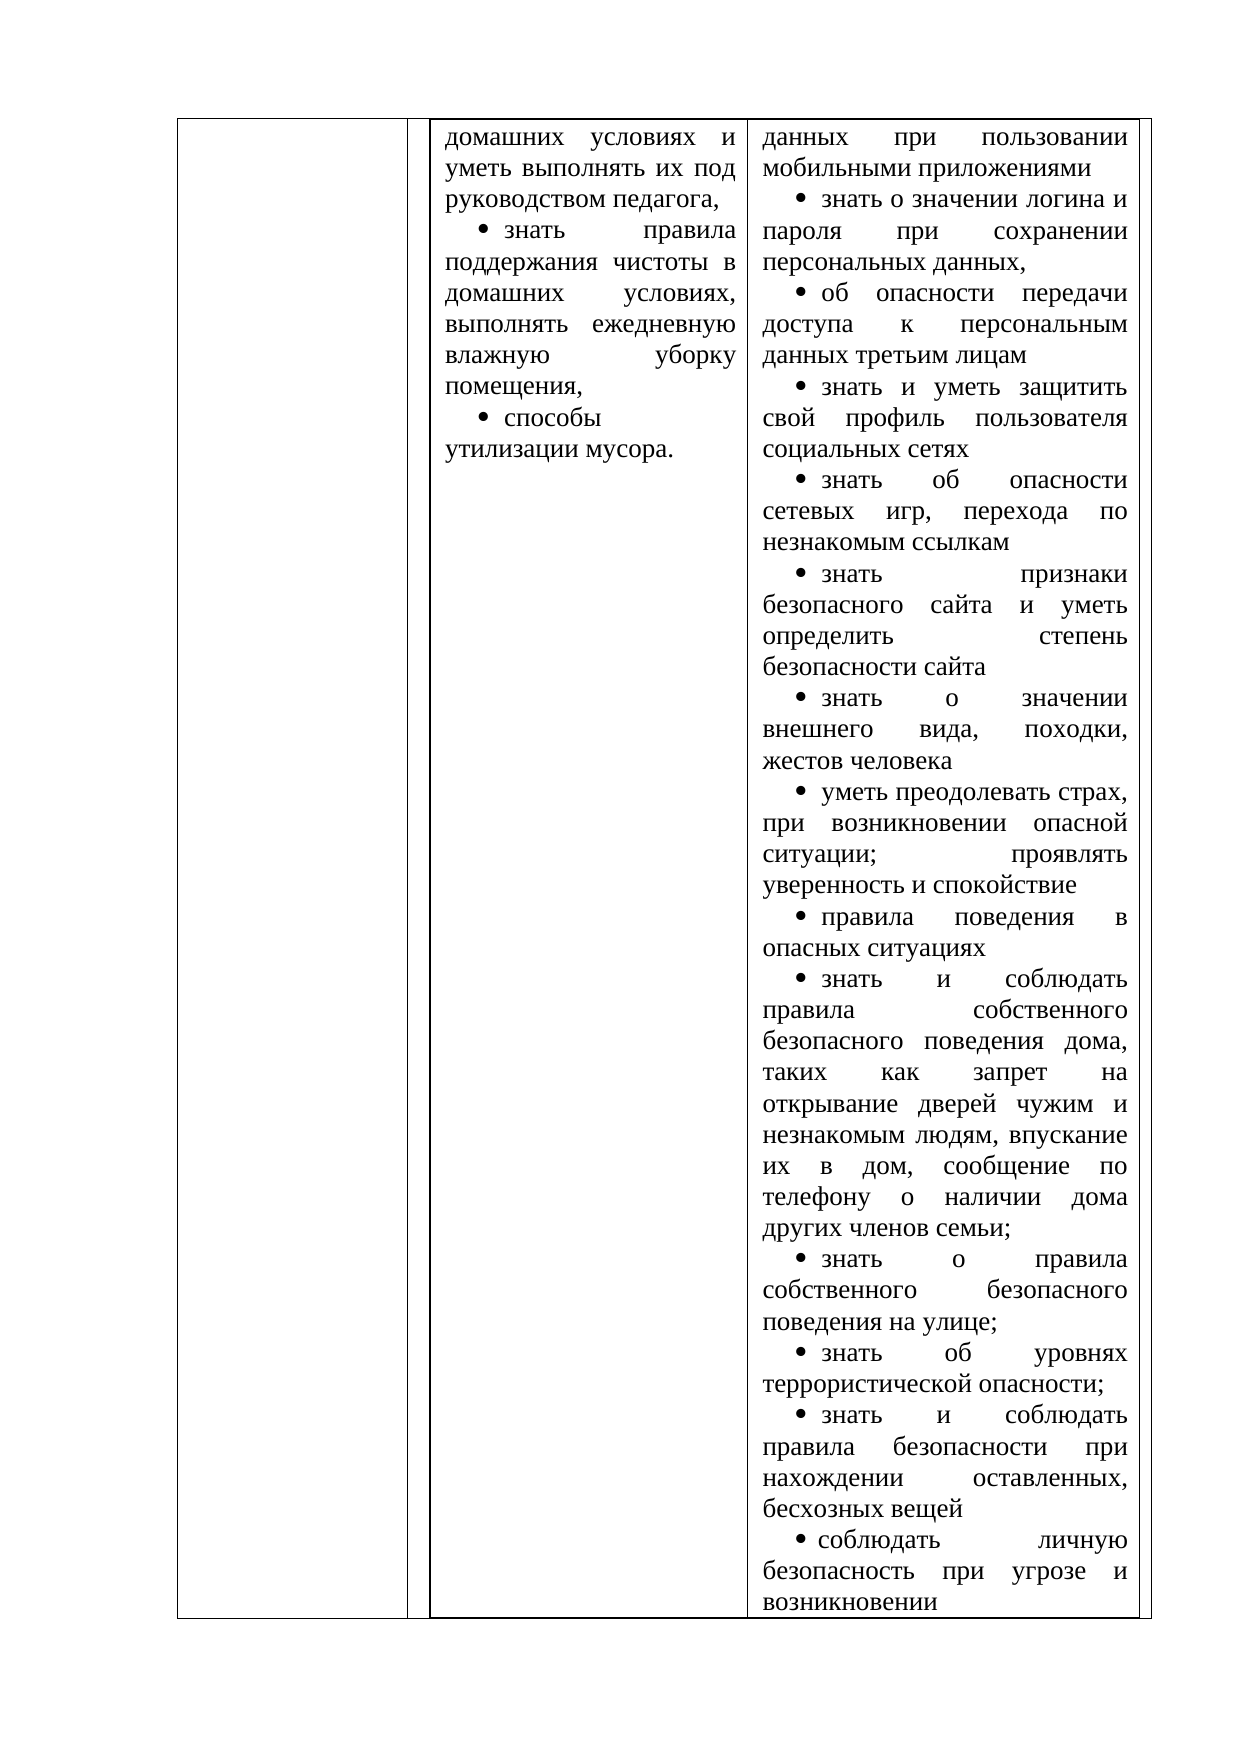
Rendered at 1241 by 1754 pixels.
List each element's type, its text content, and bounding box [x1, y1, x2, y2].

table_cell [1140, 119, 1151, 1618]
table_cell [178, 119, 407, 1618]
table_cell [408, 119, 429, 1618]
